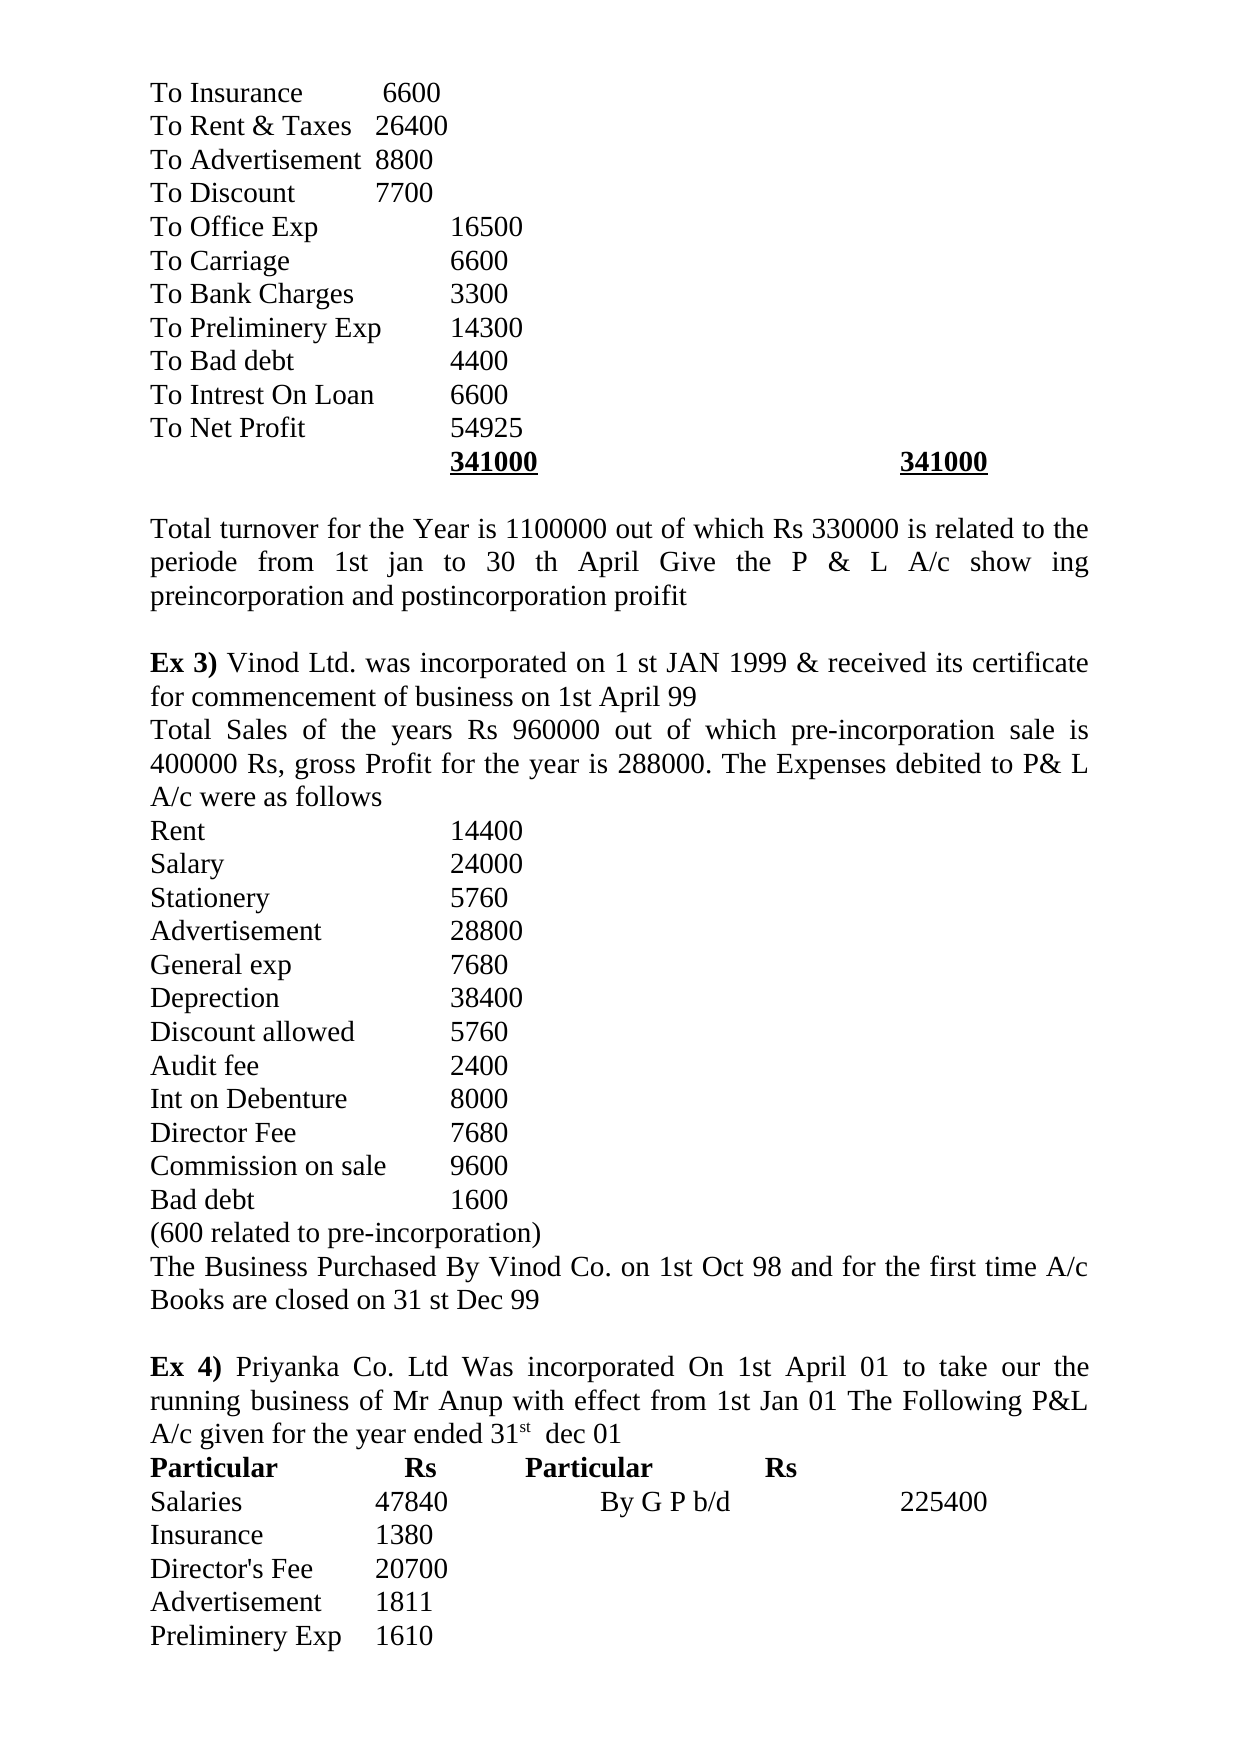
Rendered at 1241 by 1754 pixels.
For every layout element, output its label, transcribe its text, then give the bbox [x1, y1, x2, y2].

text To Office Exp 16500 [150, 209, 1090, 243]
text Commission on sale 9600 [150, 1148, 1090, 1182]
text To Carriage 6600 [150, 243, 1090, 276]
text Director Fee 7680 [150, 1115, 1090, 1148]
text The Business Purchased By Vinod Co. on 1st Oct 98 and for the first time A/c Books are closed on 31 st Dec 99 [150, 1249, 1090, 1316]
text Ex 4) Priyanka Co. Ltd Was incorporated On 1st April 01 to take our the running business of Mr Anup with effect from 1st Jan 01 The Following P&L A/c given for the year ended 31st dec 01 [150, 1349, 1090, 1450]
text Advertisement 28800 [150, 913, 1090, 947]
text Salary 24000 [150, 846, 1090, 880]
text To Discount 7700 [150, 176, 1090, 209]
text Advertisement 1811 [150, 1584, 1090, 1618]
text Discount allowed 5760 [150, 1014, 1090, 1048]
text To Bank Charges 3300 [150, 276, 1090, 310]
text Preliminery Exp 1610 [150, 1618, 1090, 1651]
text To Rent & Taxes 26400 [150, 108, 1090, 142]
text Audit fee 2400 [150, 1048, 1090, 1081]
text To Intrest On Loan 6600 [150, 377, 1090, 410]
text Director's Fee 20700 [150, 1551, 1090, 1584]
text Particular Rs Particular Rs [150, 1450, 1090, 1484]
text General exp 7680 [150, 947, 1090, 981]
text 341000 341000 [150, 444, 1090, 477]
text Deprection 38400 [150, 981, 1090, 1014]
text Rent 14400 [150, 813, 1090, 846]
text Salaries 47840 By G P b/d 225400 [150, 1484, 1090, 1517]
text To Net Profit 54925 [150, 410, 1090, 444]
text Ex 3) Vinod Ltd. was incorporated on 1 st JAN 1999 & received its certificate for commencement of business on 1st April 99 [150, 645, 1090, 712]
text To Preliminery Exp 14300 [150, 310, 1090, 343]
text Stationery 5760 [150, 880, 1090, 913]
text To Insurance 6600 [150, 75, 1090, 108]
text Insurance 1380 [150, 1517, 1090, 1551]
text Total turnover for the Year is 1100000 out of which Rs 330000 is related to the periode from 1st jan to 30 th April Give the P & L A/c show ing preincorporation and postincorporation proifit [150, 511, 1090, 612]
text Bad debt 1600 [150, 1182, 1090, 1215]
text To Bad debt 4400 [150, 343, 1090, 377]
text To Advertisement 8800 [150, 142, 1090, 176]
text (600 related to pre-incorporation) [150, 1215, 1090, 1249]
text Total Sales of the years Rs 960000 out of which pre-incorporation sale is 400000 Rs, gross Profit for the year is 288000. The Expenses debited to P& L A/c were as follows [150, 712, 1090, 813]
text Int on Debenture 8000 [150, 1081, 1090, 1115]
